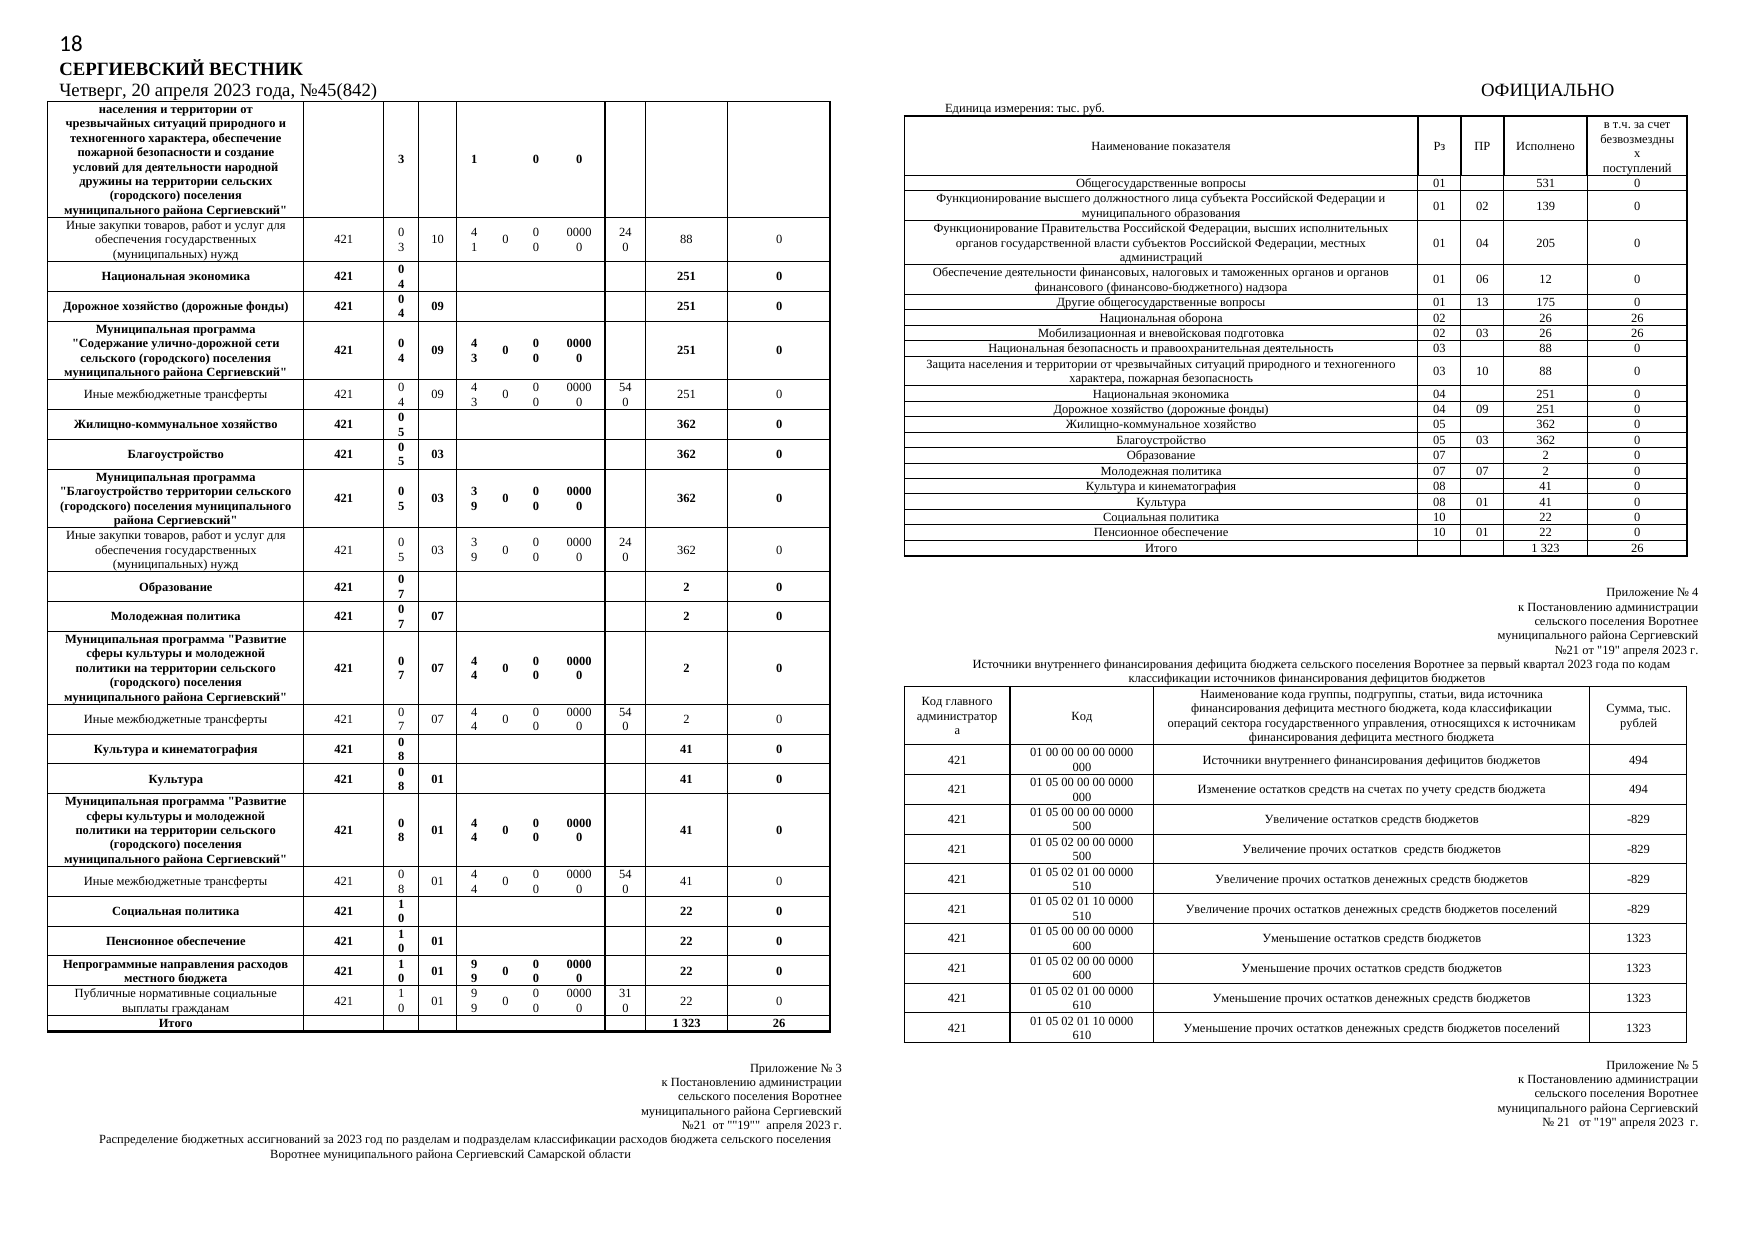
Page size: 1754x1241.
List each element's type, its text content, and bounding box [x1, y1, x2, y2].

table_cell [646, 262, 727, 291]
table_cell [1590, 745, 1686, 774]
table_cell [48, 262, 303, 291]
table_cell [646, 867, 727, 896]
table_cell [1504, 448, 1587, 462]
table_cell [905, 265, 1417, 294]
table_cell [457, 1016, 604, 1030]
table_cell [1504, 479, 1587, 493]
text муниципального района Сергиевский [915, 1101, 1698, 1115]
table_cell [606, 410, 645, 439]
text Приложение № 3 [59, 1060, 842, 1075]
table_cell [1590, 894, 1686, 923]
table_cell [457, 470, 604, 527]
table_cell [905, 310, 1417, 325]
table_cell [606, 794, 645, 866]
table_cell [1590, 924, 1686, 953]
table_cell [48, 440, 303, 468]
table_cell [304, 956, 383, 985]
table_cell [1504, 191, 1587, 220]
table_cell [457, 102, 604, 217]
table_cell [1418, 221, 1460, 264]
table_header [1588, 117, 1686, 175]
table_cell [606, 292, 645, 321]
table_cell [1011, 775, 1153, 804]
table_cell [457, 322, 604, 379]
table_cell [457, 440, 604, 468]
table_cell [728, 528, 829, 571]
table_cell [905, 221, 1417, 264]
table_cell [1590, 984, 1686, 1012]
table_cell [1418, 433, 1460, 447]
text Единица измерения: тыс. руб. [915, 101, 1698, 115]
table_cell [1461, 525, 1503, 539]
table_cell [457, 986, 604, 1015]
text муниципального района Сергиевский [59, 1103, 842, 1118]
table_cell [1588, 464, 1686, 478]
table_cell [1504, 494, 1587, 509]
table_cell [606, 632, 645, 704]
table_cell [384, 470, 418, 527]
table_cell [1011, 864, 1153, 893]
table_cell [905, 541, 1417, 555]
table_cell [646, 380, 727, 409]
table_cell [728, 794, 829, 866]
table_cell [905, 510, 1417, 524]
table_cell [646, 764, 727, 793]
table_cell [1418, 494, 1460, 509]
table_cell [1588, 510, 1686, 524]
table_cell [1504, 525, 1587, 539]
text №21 от "19" апреля 2023 г. [915, 642, 1698, 657]
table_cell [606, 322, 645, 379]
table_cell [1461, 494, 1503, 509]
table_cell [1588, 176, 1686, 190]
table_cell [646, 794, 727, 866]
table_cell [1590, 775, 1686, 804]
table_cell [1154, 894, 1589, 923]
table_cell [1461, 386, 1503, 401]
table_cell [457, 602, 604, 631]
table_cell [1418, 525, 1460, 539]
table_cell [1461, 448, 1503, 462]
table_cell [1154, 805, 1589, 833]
text сельского поселения Воротнее [915, 614, 1698, 628]
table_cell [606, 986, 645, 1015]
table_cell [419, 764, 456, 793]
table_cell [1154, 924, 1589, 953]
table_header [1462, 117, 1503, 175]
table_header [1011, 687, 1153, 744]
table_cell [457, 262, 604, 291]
text Приложение № 5 [915, 1057, 1698, 1072]
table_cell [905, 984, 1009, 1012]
text Распределение бюджетных ассигнований за 2023 год по разделам и подразделам классификации расходов бюджета сельского поселения Воротнее муниципального района Сергиевский Самарской области [59, 1132, 842, 1161]
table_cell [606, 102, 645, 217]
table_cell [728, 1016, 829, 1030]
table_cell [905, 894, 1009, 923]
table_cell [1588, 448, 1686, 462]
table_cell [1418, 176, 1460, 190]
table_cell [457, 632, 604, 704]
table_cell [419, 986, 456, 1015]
text Приложение № 4 [915, 585, 1698, 599]
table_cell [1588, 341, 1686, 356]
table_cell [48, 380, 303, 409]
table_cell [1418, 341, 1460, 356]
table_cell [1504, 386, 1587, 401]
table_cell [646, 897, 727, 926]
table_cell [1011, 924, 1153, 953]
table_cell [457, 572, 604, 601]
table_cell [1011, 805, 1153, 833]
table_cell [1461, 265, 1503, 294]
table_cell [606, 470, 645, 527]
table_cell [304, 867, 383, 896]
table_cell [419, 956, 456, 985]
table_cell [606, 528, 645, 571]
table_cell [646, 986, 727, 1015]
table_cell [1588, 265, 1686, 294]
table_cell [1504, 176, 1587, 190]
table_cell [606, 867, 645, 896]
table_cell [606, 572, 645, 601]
text к Постановлению администрации [59, 1075, 842, 1089]
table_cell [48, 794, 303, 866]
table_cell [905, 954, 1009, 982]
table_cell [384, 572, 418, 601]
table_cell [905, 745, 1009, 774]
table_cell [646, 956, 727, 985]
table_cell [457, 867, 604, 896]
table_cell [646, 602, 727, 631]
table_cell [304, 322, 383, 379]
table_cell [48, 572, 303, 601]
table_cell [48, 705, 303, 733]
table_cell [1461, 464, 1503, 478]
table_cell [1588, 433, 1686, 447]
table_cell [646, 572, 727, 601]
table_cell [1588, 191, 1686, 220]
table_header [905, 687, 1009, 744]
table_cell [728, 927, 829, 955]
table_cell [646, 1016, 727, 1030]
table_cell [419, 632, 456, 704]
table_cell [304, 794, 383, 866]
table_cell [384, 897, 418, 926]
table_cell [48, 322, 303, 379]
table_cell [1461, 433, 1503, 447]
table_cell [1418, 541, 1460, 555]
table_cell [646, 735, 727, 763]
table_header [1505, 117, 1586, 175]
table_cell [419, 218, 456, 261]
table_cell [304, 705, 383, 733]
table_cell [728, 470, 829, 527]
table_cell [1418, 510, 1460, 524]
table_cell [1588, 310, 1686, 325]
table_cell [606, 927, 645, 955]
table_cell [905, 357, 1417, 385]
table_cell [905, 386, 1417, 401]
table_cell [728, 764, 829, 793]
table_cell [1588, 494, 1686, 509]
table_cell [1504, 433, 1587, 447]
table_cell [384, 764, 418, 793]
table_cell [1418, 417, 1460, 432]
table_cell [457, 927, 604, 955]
text Источники внутреннего финансирования дефицита бюджета сельского поселения Воротнее за первый квартал 2023 года по кодам классификации источников финансирования дефицитов бюджетов [915, 657, 1698, 686]
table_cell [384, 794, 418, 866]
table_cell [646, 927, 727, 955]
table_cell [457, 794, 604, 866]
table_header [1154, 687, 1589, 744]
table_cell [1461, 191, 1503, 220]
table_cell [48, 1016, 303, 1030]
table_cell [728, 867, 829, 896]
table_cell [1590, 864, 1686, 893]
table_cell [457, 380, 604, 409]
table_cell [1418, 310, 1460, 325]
text к Постановлению администрации [915, 599, 1698, 614]
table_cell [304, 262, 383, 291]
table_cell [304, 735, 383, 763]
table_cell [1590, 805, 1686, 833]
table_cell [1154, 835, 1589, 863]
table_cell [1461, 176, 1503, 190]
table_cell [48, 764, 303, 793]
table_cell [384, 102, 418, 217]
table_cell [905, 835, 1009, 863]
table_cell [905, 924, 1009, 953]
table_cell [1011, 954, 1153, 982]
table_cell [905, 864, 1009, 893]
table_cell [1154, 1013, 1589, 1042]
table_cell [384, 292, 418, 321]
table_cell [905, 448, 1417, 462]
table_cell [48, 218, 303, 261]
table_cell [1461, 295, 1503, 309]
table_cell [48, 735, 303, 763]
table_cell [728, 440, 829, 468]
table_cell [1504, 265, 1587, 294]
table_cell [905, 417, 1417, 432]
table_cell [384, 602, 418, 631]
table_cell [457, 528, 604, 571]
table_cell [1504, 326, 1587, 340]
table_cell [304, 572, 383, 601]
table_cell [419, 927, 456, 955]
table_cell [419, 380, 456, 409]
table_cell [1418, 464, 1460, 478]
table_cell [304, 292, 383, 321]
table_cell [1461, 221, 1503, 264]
text сельского поселения Воротнее [59, 1089, 842, 1103]
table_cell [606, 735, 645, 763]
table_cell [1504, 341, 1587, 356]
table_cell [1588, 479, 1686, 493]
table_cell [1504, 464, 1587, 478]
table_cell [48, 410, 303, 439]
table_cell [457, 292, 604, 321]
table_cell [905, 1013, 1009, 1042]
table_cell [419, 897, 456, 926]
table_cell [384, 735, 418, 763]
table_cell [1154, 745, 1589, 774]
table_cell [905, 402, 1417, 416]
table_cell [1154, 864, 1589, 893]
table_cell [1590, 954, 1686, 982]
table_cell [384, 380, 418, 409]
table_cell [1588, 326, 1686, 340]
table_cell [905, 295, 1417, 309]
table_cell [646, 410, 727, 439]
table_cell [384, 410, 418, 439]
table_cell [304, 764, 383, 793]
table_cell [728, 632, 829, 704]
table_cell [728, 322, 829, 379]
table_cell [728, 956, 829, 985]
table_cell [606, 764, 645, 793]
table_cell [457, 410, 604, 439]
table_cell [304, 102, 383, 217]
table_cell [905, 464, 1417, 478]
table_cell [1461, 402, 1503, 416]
text сельского поселения Воротнее [915, 1086, 1698, 1101]
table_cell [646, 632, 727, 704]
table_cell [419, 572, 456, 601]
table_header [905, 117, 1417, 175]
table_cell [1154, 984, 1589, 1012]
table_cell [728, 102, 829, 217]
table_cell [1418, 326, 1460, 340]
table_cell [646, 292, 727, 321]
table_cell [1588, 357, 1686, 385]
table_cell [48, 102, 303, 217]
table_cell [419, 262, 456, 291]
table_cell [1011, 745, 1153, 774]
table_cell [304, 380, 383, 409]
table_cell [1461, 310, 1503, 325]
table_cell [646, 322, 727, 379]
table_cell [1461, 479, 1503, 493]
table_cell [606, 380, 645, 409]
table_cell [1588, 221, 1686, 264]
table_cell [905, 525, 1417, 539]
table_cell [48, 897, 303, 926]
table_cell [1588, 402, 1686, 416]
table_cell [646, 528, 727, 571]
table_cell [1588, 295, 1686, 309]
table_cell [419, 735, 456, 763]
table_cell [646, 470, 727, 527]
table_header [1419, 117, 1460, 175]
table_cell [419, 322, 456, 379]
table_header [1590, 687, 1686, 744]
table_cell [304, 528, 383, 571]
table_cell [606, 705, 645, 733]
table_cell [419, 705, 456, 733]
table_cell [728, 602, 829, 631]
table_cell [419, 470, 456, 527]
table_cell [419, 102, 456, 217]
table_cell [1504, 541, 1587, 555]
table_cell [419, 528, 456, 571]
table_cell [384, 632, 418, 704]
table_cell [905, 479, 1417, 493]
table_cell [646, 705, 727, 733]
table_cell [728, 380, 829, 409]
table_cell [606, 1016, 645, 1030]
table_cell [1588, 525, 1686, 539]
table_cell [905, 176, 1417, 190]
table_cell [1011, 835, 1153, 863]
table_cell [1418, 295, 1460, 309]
text №21 от ""19"" апреля 2023 г. [59, 1118, 842, 1132]
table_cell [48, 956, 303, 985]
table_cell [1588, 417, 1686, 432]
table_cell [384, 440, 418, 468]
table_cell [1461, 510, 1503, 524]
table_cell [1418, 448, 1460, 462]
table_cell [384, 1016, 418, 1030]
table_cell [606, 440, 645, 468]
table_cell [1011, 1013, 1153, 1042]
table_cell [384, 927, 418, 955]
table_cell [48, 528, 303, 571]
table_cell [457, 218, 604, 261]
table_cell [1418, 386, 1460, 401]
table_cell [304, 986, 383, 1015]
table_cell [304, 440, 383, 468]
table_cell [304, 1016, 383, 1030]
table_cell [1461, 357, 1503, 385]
text к Постановлению администрации [915, 1072, 1698, 1086]
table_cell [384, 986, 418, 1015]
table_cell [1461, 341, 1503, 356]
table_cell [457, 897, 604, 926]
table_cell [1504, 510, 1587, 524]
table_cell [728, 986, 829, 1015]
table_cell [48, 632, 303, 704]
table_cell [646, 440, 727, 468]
text № 21 от "19" апреля 2023 г. [915, 1115, 1698, 1129]
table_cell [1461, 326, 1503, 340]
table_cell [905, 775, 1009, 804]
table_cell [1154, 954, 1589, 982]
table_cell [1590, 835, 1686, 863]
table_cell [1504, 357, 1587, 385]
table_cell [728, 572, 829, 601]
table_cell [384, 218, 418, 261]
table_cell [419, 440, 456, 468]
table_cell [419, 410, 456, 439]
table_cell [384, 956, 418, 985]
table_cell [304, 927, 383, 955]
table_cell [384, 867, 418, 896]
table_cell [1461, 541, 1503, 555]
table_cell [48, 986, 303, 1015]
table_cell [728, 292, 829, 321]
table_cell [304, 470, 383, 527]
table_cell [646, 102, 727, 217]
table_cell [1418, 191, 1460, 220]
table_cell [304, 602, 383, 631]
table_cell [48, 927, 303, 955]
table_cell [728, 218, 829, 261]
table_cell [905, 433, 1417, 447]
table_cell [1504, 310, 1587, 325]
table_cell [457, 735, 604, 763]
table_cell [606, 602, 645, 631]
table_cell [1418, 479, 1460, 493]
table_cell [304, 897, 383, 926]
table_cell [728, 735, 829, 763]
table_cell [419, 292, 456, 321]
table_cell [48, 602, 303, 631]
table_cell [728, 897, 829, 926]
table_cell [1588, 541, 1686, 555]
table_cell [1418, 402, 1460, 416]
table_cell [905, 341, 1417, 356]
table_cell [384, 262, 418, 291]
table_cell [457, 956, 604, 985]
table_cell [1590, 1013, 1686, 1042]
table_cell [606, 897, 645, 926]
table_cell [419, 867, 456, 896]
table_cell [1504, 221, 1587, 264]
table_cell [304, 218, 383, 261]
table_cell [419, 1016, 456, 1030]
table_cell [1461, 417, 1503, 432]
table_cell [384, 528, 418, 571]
text муниципального района Сергиевский [915, 628, 1698, 642]
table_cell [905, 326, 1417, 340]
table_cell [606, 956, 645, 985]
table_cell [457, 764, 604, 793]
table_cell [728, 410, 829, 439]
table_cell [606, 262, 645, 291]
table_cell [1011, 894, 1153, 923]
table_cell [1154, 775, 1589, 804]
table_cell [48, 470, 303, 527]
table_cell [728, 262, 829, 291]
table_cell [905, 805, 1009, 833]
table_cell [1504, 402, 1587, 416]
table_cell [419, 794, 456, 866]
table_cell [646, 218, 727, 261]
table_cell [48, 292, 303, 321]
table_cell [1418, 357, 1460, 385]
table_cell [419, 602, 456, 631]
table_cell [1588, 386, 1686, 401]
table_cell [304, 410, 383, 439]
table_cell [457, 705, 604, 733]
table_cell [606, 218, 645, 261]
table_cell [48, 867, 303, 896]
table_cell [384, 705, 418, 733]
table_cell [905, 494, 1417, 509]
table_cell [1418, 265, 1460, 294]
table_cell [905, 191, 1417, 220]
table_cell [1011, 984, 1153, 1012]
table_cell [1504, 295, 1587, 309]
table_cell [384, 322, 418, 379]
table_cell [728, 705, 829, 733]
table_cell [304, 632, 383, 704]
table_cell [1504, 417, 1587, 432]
